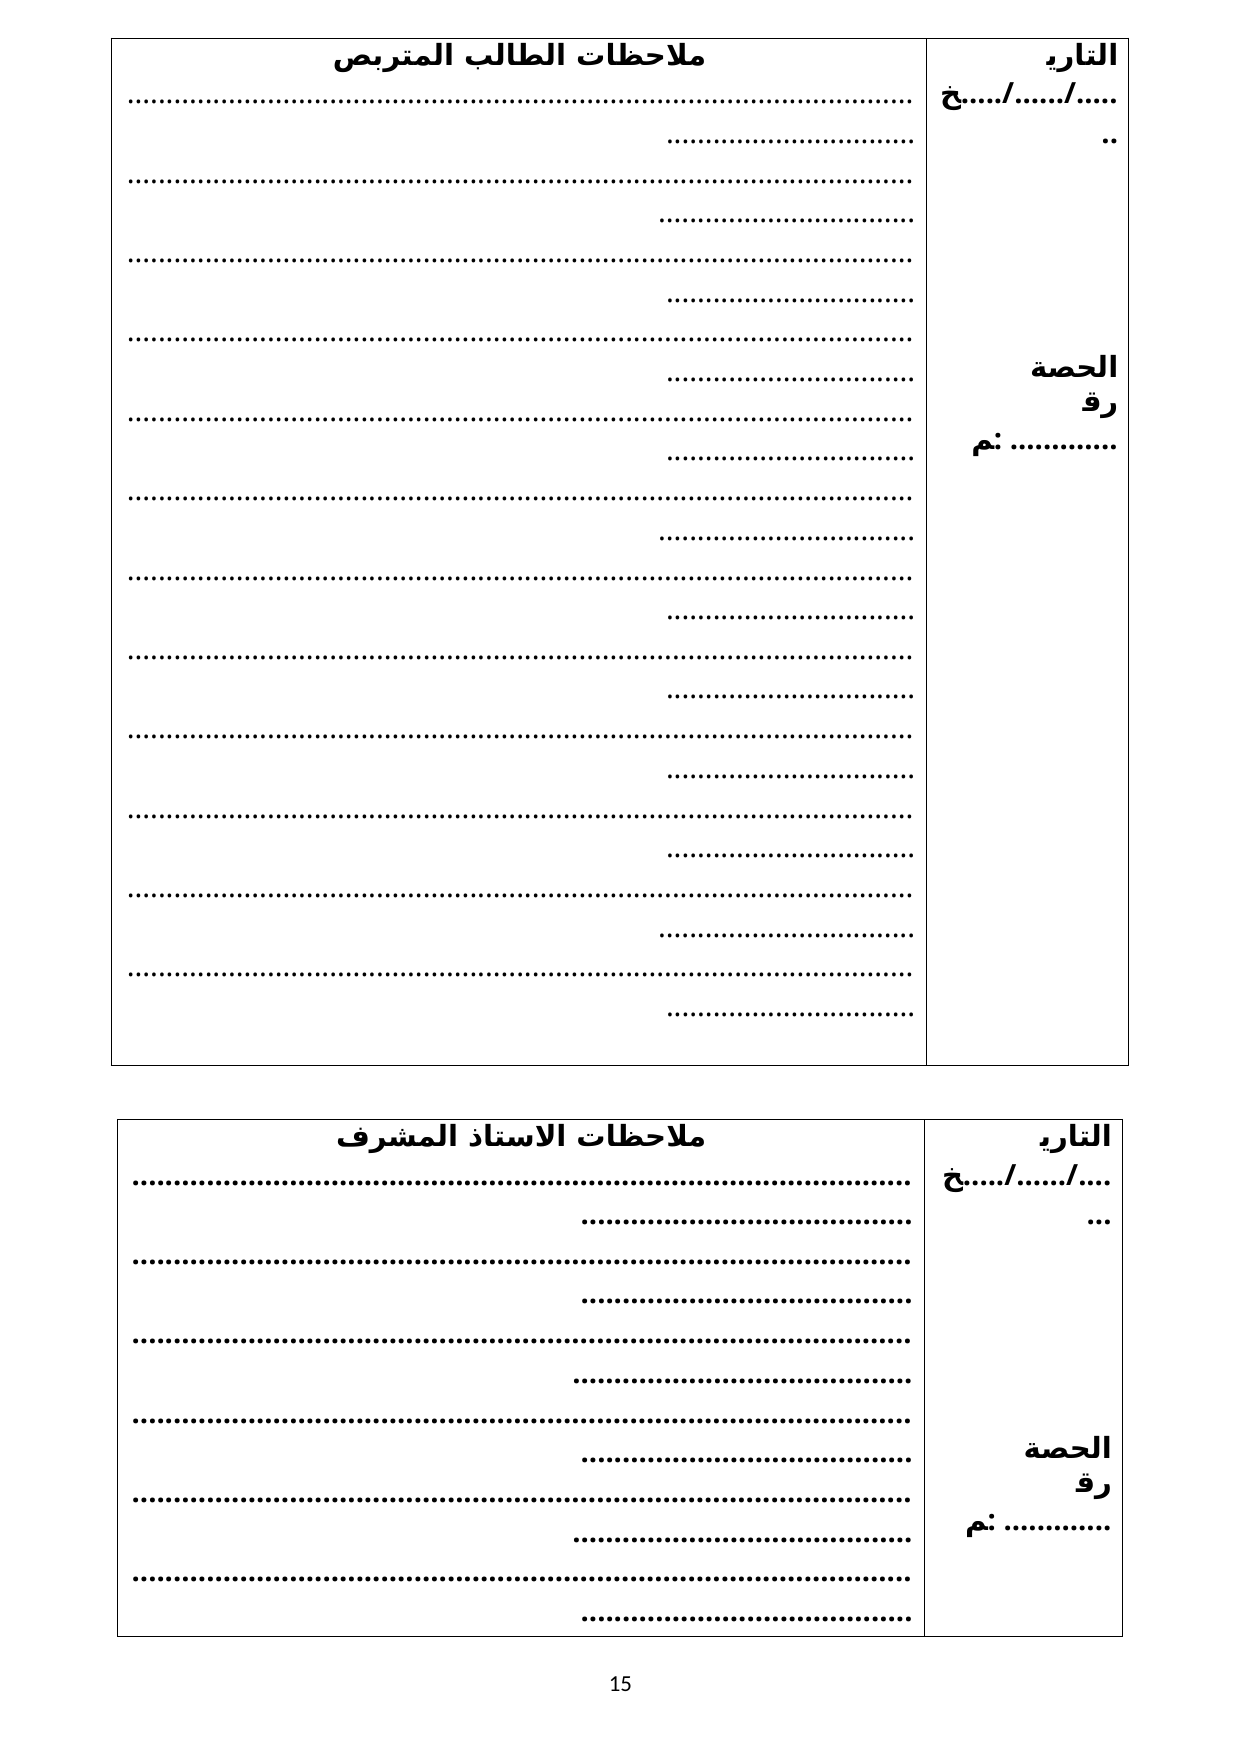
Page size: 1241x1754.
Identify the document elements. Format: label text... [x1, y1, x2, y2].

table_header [118, 1120, 924, 1636]
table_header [925, 1120, 1122, 1636]
table_header ملاحظات الطالب المتربص ..................................................................................................................................... ...................................................................................................................................... ..................................................................................................................................... ..................................................................................................................................... ..................................................................................................................................... ...................................................................................................................................... ..................................................................................................................................... ..................................................................................................................................... ..................................................................................................................................... ..................................................................................................................................... ...................................................................................................................................... ..................................................................................................................................... [112, 39, 926, 1065]
table_header التاريخ...../....../....... الحصة رقم: ............. [927, 39, 1128, 1065]
